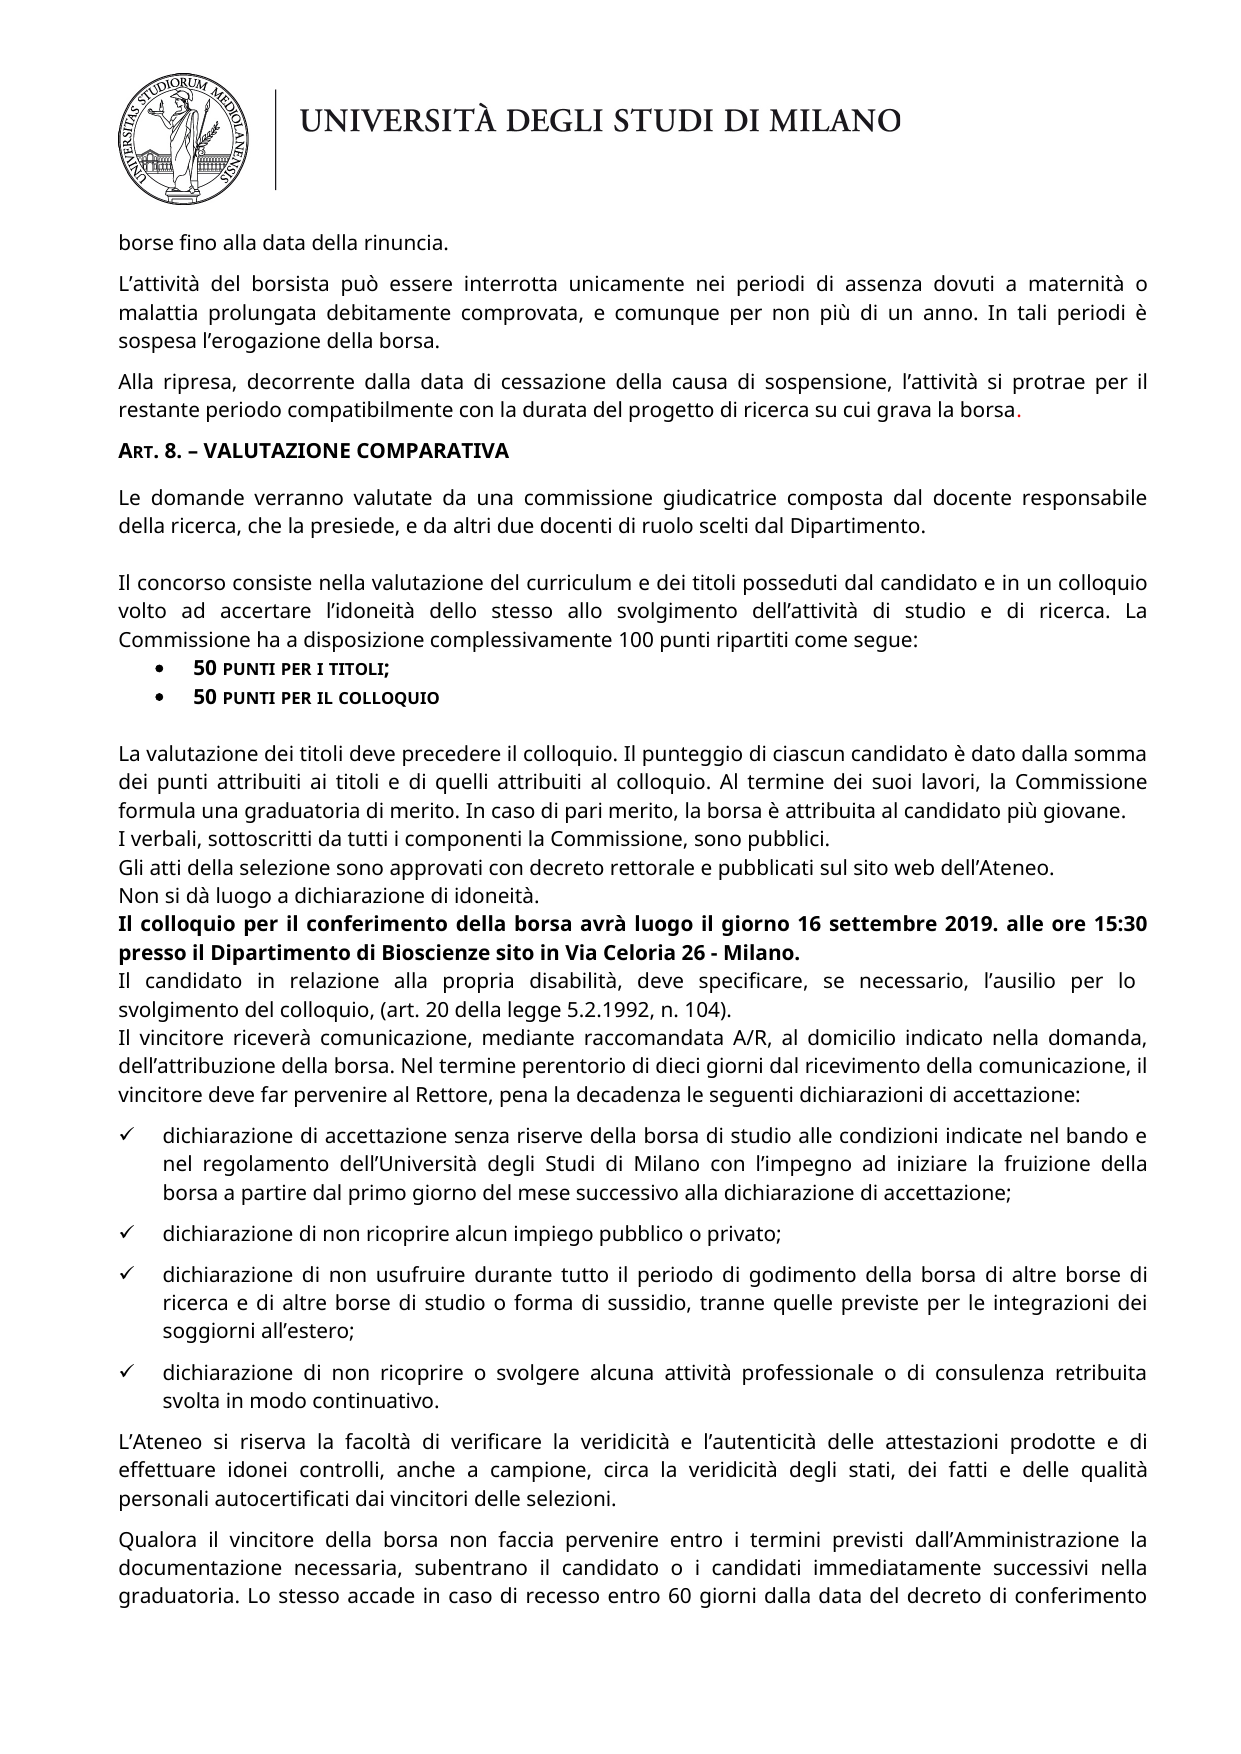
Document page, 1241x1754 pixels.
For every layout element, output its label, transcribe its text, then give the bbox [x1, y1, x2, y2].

text L’attività del borsista può essere interrotta unicamente nei periodi di assenza dovuti a maternità o malattia prolungata debitamente comprovata, e comunque per non più di un anno. In tali periodi è sospesa l’erogazione della borsa. [118, 269, 1149, 354]
text Alla ripresa, decorrente dalla data di cessazione della causa di sospensione, l’attività si protrae per il restante periodo compatibilmente con la durata del progetto di ricerca su cui grava la borsa. [118, 367, 1149, 424]
list dichiarazione di non usufruire durante tutto il periodo di godimento della borsa di altre borse di ricerca e di altre borse di studio o forma di sussidio, tranne quelle previste per le integrazioni dei soggiorni all’estero; [118, 1260, 1149, 1345]
subtitle I verbali, sottoscritti da tutti i componenti la Commissione, sono pubblici. [118, 824, 1149, 853]
subtitle Gli atti della selezione sono approvati con decreto rettorale e pubblicati sul sito web dell’Ateneo. [118, 853, 1149, 881]
text Art. 8. – VALUTAZIONE COMPARATIVA [118, 436, 1122, 465]
text Non si dà luogo a dichiarazione di idoneità. [118, 881, 1149, 909]
text Il concorso consiste nella valutazione del curriculum e dei titoli posseduti dal candidato e in un colloquio volto ad accertare l’idoneità dello stesso allo svolgimento dell’attività di studio e di ricerca. La Commissione ha a disposizione complessivamente 100 punti ripartiti come segue: [118, 568, 1149, 653]
subtitle La valutazione dei titoli deve precedere il colloquio. Il punteggio di ciascun candidato è dato dalla somma dei punti attribuiti ai titoli e di quelli attribuiti al colloquio. Al termine dei suoi lavori, la Commissione formula una graduatoria di merito. In caso di pari merito, la borsa è attribuita al candidato più giovane. [118, 739, 1149, 824]
list dichiarazione di non ricoprire alcun impiego pubblico o privato; [118, 1219, 1149, 1247]
picture [118, 73, 901, 205]
text Il colloquio per il conferimento della borsa avrà luogo il giorno 16 settembre 2019. alle ore 15:30 presso il Dipartimento di Bioscienze sito in Via Celoria 26 - Milano. [118, 909, 1149, 966]
text Le domande verranno valutate da una commissione giudicatrice composta dal docente responsabile della ricerca, che la presiede, e da altri due docenti di ruolo scelti dal Dipartimento. [118, 483, 1149, 540]
text Il vincitore riceverà comunicazione, mediante raccomandata A/R, al domicilio indicato nella domanda, dell’attribuzione della borsa. Nel termine perentorio di dieci giorni dal ricevimento della comunicazione, il vincitore deve far pervenire al Rettore, pena la decadenza le seguenti dichiarazioni di accettazione: [118, 1023, 1149, 1108]
list 50 punti per i titoli; [156, 653, 1149, 682]
list dichiarazione di accettazione senza riserve della borsa di studio alle condizioni indicate nel bando e nel regolamento dell’Università degli Studi di Milano con l’impegno ad iniziare la fruizione della borsa a partire dal primo giorno del mese successivo alla dichiarazione di accettazione; [118, 1121, 1149, 1206]
text Il candidato in relazione alla propria disabilità, deve specificare, se necessario, l’ausilio per lo svolgimento del colloquio, (art. 20 della legge 5.2.1992, n. 104). [118, 966, 1137, 1023]
text L’Ateneo si riserva la facoltà di verificare la veridicità e l’autenticità delle attestazioni prodotte e di effettuare idonei controlli, anche a campione, circa la veridicità degli stati, dei fatti e delle qualità personali autocertificati dai vincitori delle selezioni. [118, 1427, 1149, 1512]
list 50 punti per il colloquio [156, 682, 1149, 710]
list dichiarazione di non ricoprire o svolgere alcuna attività professionale o di consulenza retribuita svolta in modo continuativo. [118, 1358, 1149, 1414]
